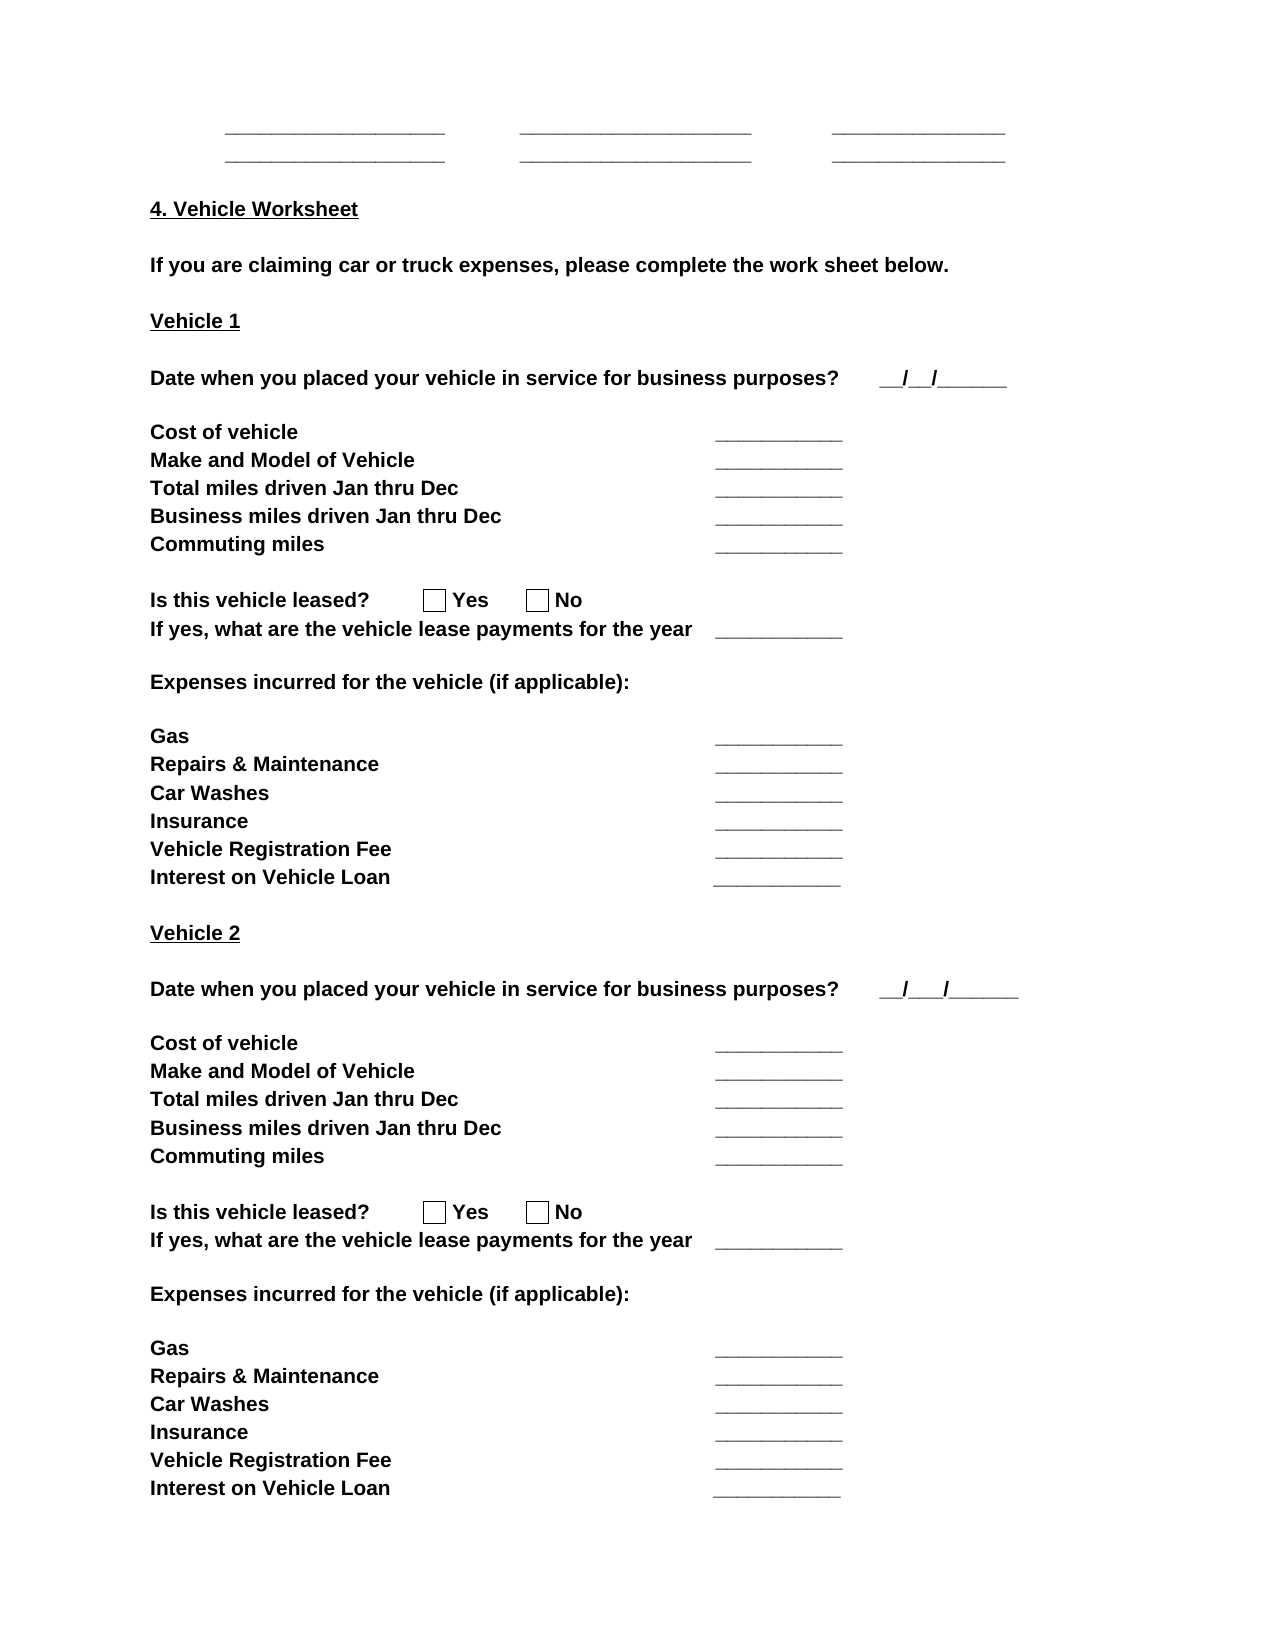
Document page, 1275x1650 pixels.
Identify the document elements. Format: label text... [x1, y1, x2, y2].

text Vehicle 1 [150, 309, 1125, 333]
text Business miles driven Jan thru Dec ___________ [150, 504, 1125, 528]
text Insurance ___________ [150, 808, 1125, 832]
text Vehicle Registration Fee ___________ [150, 837, 1125, 861]
text 4. Vehicle Worksheet [150, 197, 1125, 221]
text Repairs & Maintenance ___________ [150, 752, 1125, 776]
text Commuting miles ___________ [150, 1143, 1125, 1167]
text Car Washes ___________ [150, 780, 1125, 804]
text Business miles driven Jan thru Dec ___________ [150, 1115, 1125, 1139]
text Car Washes ___________ [150, 1392, 1125, 1416]
text Interest on Vehicle Loan ___________ [150, 1476, 1125, 1500]
text Repairs & Maintenance ___________ [150, 1364, 1125, 1388]
text Insurance ___________ [150, 1420, 1125, 1444]
text Gas ___________ [150, 724, 1125, 748]
text Vehicle Registration Fee ___________ [150, 1448, 1125, 1472]
text Commuting miles ___________ [150, 532, 1125, 556]
text Cost of vehicle ___________ [150, 1031, 1125, 1055]
text Interest on Vehicle Loan ___________ [150, 865, 1125, 889]
text Expenses incurred for the vehicle (if applicable): [150, 670, 1125, 694]
text If you are claiming car or truck expenses, please complete the work sheet below. [150, 253, 1125, 277]
text Is this vehicle leased? Yes No [150, 588, 1125, 612]
text Total miles driven Jan thru Dec ___________ [150, 1087, 1125, 1111]
text Expenses incurred for the vehicle (if applicable): [150, 1282, 1125, 1306]
text Vehicle 2 [150, 921, 1125, 945]
text If yes, what are the vehicle lease payments for the year ___________ [150, 616, 1125, 640]
text Make and Model of Vehicle ___________ [150, 1059, 1125, 1083]
text If yes, what are the vehicle lease payments for the year ___________ [150, 1228, 1125, 1252]
text Gas ___________ [150, 1336, 1125, 1359]
text Cost of vehicle ___________ [150, 419, 1125, 443]
text Is this vehicle leased? Yes No [150, 1200, 1125, 1224]
text Date when you placed your vehicle in service for business purposes? __/__/______ [150, 366, 1125, 389]
text Date when you placed your vehicle in service for business purposes? __/___/______ [150, 977, 1125, 1001]
text Make and Model of Vehicle ___________ [150, 448, 1125, 472]
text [150, 112, 1125, 136]
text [150, 141, 1125, 164]
text Total miles driven Jan thru Dec ___________ [150, 476, 1125, 500]
